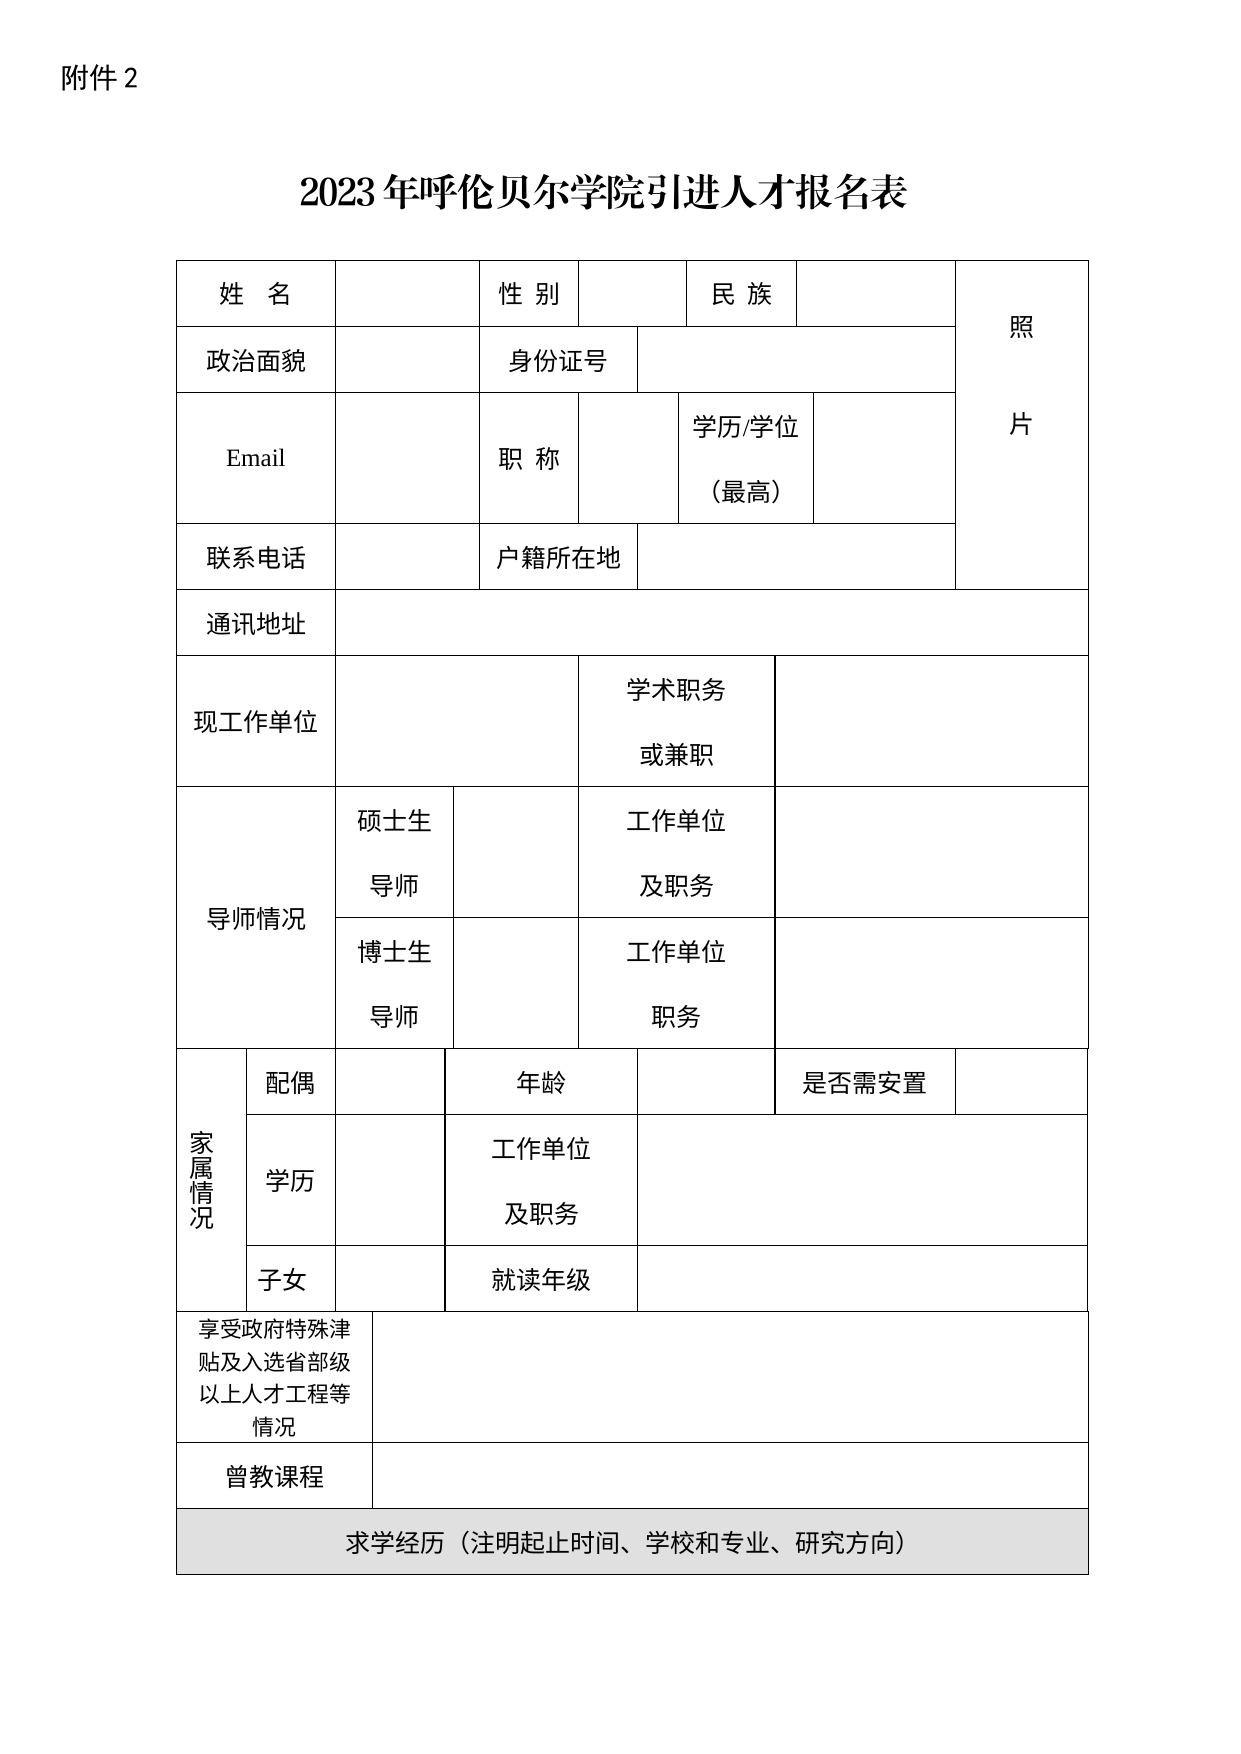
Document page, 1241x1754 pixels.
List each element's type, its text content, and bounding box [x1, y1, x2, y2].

table_header [797, 261, 955, 326]
table_cell [336, 590, 1088, 655]
table_cell Email [177, 393, 335, 523]
table_cell 工作单位 及职务 [446, 1115, 637, 1245]
table_cell [454, 787, 578, 917]
table_cell 就读年级 [446, 1246, 637, 1311]
table_cell 现工作单位 [177, 656, 335, 786]
table_cell [336, 327, 479, 392]
table_cell [454, 918, 578, 1048]
table_cell 身份证号 [480, 327, 637, 392]
table_cell [814, 393, 955, 523]
table_cell [638, 524, 955, 589]
table_cell [776, 787, 1088, 917]
table_cell 享受政府特殊津贴及入选省部级以上人才工程等情况 [177, 1312, 372, 1442]
table_cell 年龄 [446, 1049, 637, 1114]
table_cell [776, 656, 1088, 786]
table_cell 博士生导师 [336, 918, 453, 1048]
table_cell 职 称 [480, 393, 578, 523]
table_cell 配偶 [247, 1049, 335, 1114]
table_cell 硕士生导师 [336, 787, 453, 917]
table_cell [373, 1443, 1088, 1508]
table_cell 户籍所在地 [480, 524, 637, 589]
table_cell 是否需安置 [776, 1049, 955, 1114]
table_header [336, 261, 479, 326]
table_header 性 别 [480, 261, 578, 326]
table_cell [638, 1115, 1087, 1245]
table_cell [956, 1049, 1087, 1114]
table_cell 学历 [247, 1115, 335, 1245]
text 2023年呼伦贝尔学院引进人才报名表 [187, 162, 1053, 227]
table_cell 工作单位 及职务 [579, 787, 774, 917]
table_cell [638, 327, 955, 392]
table_cell [638, 1049, 774, 1114]
table_header 民 族 [687, 261, 796, 326]
table_header 姓 名 [177, 261, 335, 326]
table_cell 工作单位 职务 [579, 918, 774, 1048]
table_cell 求学经历（注明起止时间、学校和专业、研究方向） [177, 1509, 1088, 1574]
table_cell 导师情况 [177, 787, 335, 1048]
table_cell [336, 656, 578, 786]
table_cell [579, 393, 678, 523]
table_cell 联系电话 [177, 524, 335, 589]
table_cell 学历/学位（最高） [679, 393, 813, 523]
table_cell [336, 1115, 444, 1245]
table_cell [336, 1246, 444, 1311]
table_header 照 片 [956, 261, 1088, 589]
table_cell [373, 1312, 1088, 1442]
table_cell [336, 393, 479, 523]
table_cell [776, 918, 1088, 1048]
table_cell 通讯地址 [177, 590, 335, 655]
table_cell 曾教课程 [177, 1443, 372, 1508]
table_cell 子女 [247, 1246, 335, 1311]
table_cell 学术职务 或兼职 [579, 656, 774, 786]
table_header [579, 261, 686, 326]
table_cell [336, 524, 479, 589]
table_cell [336, 1049, 444, 1114]
table_cell 政治面貌 [177, 327, 335, 392]
table_cell 家属情况 [177, 1049, 246, 1311]
table_cell [638, 1246, 1087, 1311]
